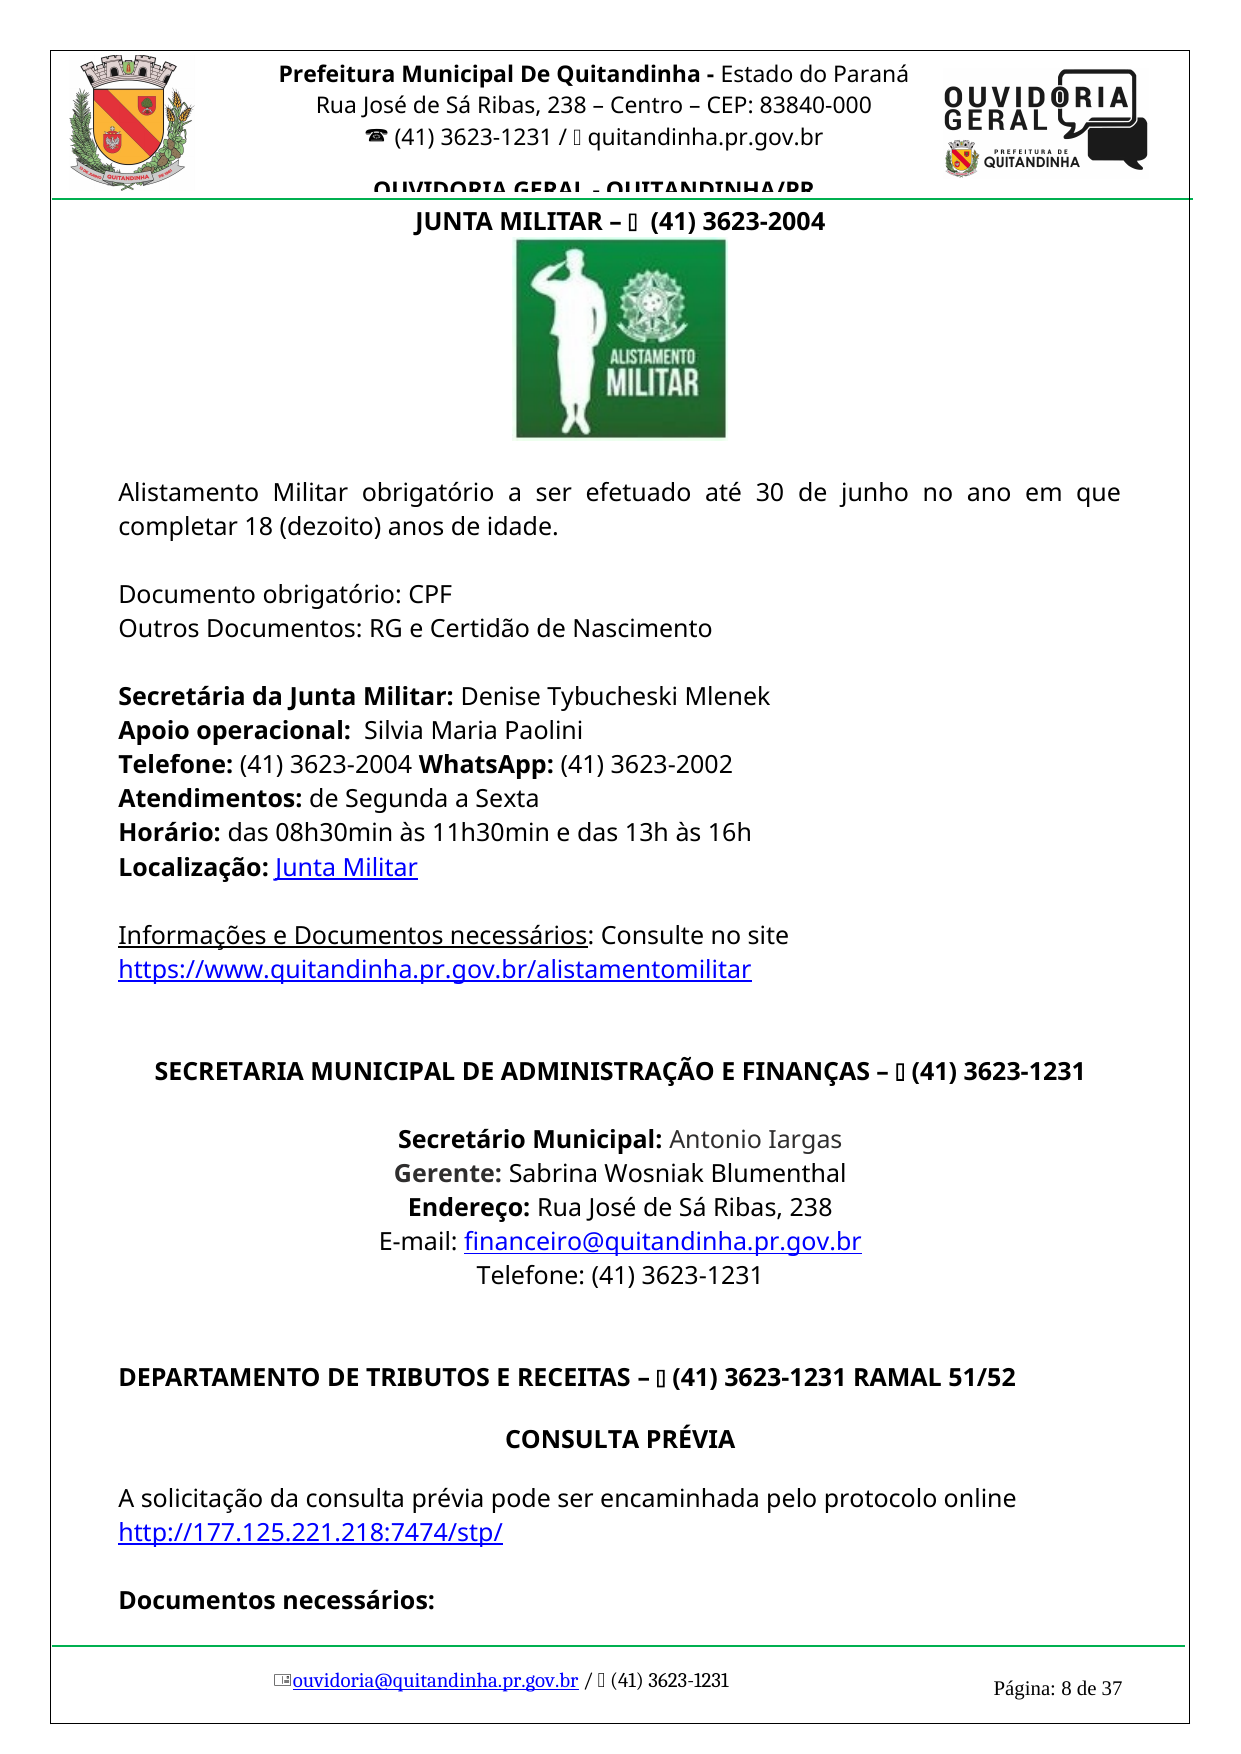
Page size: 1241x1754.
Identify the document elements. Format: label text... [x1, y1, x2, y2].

text Informações e Documentos necessários: Consulte no site https://www.quitandinha.pr.gov.br/alistamentomilitar [118, 917, 1122, 985]
text E-mail: financeiro@quitandinha.pr.gov.br [118, 1224, 1122, 1258]
text Apoio operacional: Silvia Maria Paolini [118, 713, 1122, 747]
text Alistamento Militar obrigatório a ser efetuado até 30 de junho no ano em que completar 18 (dezoito) anos de idade. [118, 474, 1122, 543]
picture [942, 68, 1149, 179]
text Documentos necessários: [118, 1582, 1122, 1617]
text A solicitação da consulta prévia pode ser encaminhada pelo protocolo online [118, 1480, 1122, 1514]
text Secretário Municipal: Antonio Iargas [118, 1122, 1122, 1156]
picture [512, 237, 729, 441]
text http://177.125.221.218:7474/stp/ [118, 1514, 1122, 1548]
text Documento obrigatório: CPF [118, 577, 1122, 611]
subtitle SECRETARIA MUNICIPAL DE ADMINISTRAÇÃO E FINANÇAS – (41) 3623-1231 [118, 1053, 1122, 1088]
picture [69, 55, 195, 191]
text Endereço: Rua José de Sá Ribas, 238 [118, 1190, 1122, 1224]
text Localização: Junta Militar [118, 849, 1122, 883]
text Telefone: (41) 3623-2004 WhatsApp: (41) 3623-2002 [118, 747, 1122, 781]
subtitle DEPARTAMENTO DE TRIBUTOS E RECEITAS – (41) 3623-1231 RAMAL 51/52 [118, 1360, 1122, 1394]
text Gerente: Sabrina Wosniak Blumenthal [118, 1156, 1122, 1190]
text Secretária da Junta Militar: Denise Tybucheski Mlenek [118, 679, 1122, 713]
text Outros Documentos: RG e Certidão de Nascimento [118, 611, 1122, 645]
text Atendimentos: de Segunda a Sexta [118, 781, 1122, 815]
text Telefone: (41) 3623-1231 [118, 1258, 1122, 1292]
subtitle JUNTA MILITAR – (41) 3623-2004 [118, 204, 1122, 238]
subtitle CONSULTA PRÉVIA [118, 1422, 1122, 1456]
text Horário: das 08h30min às 11h30min e das 13h às 16h [118, 815, 1122, 849]
